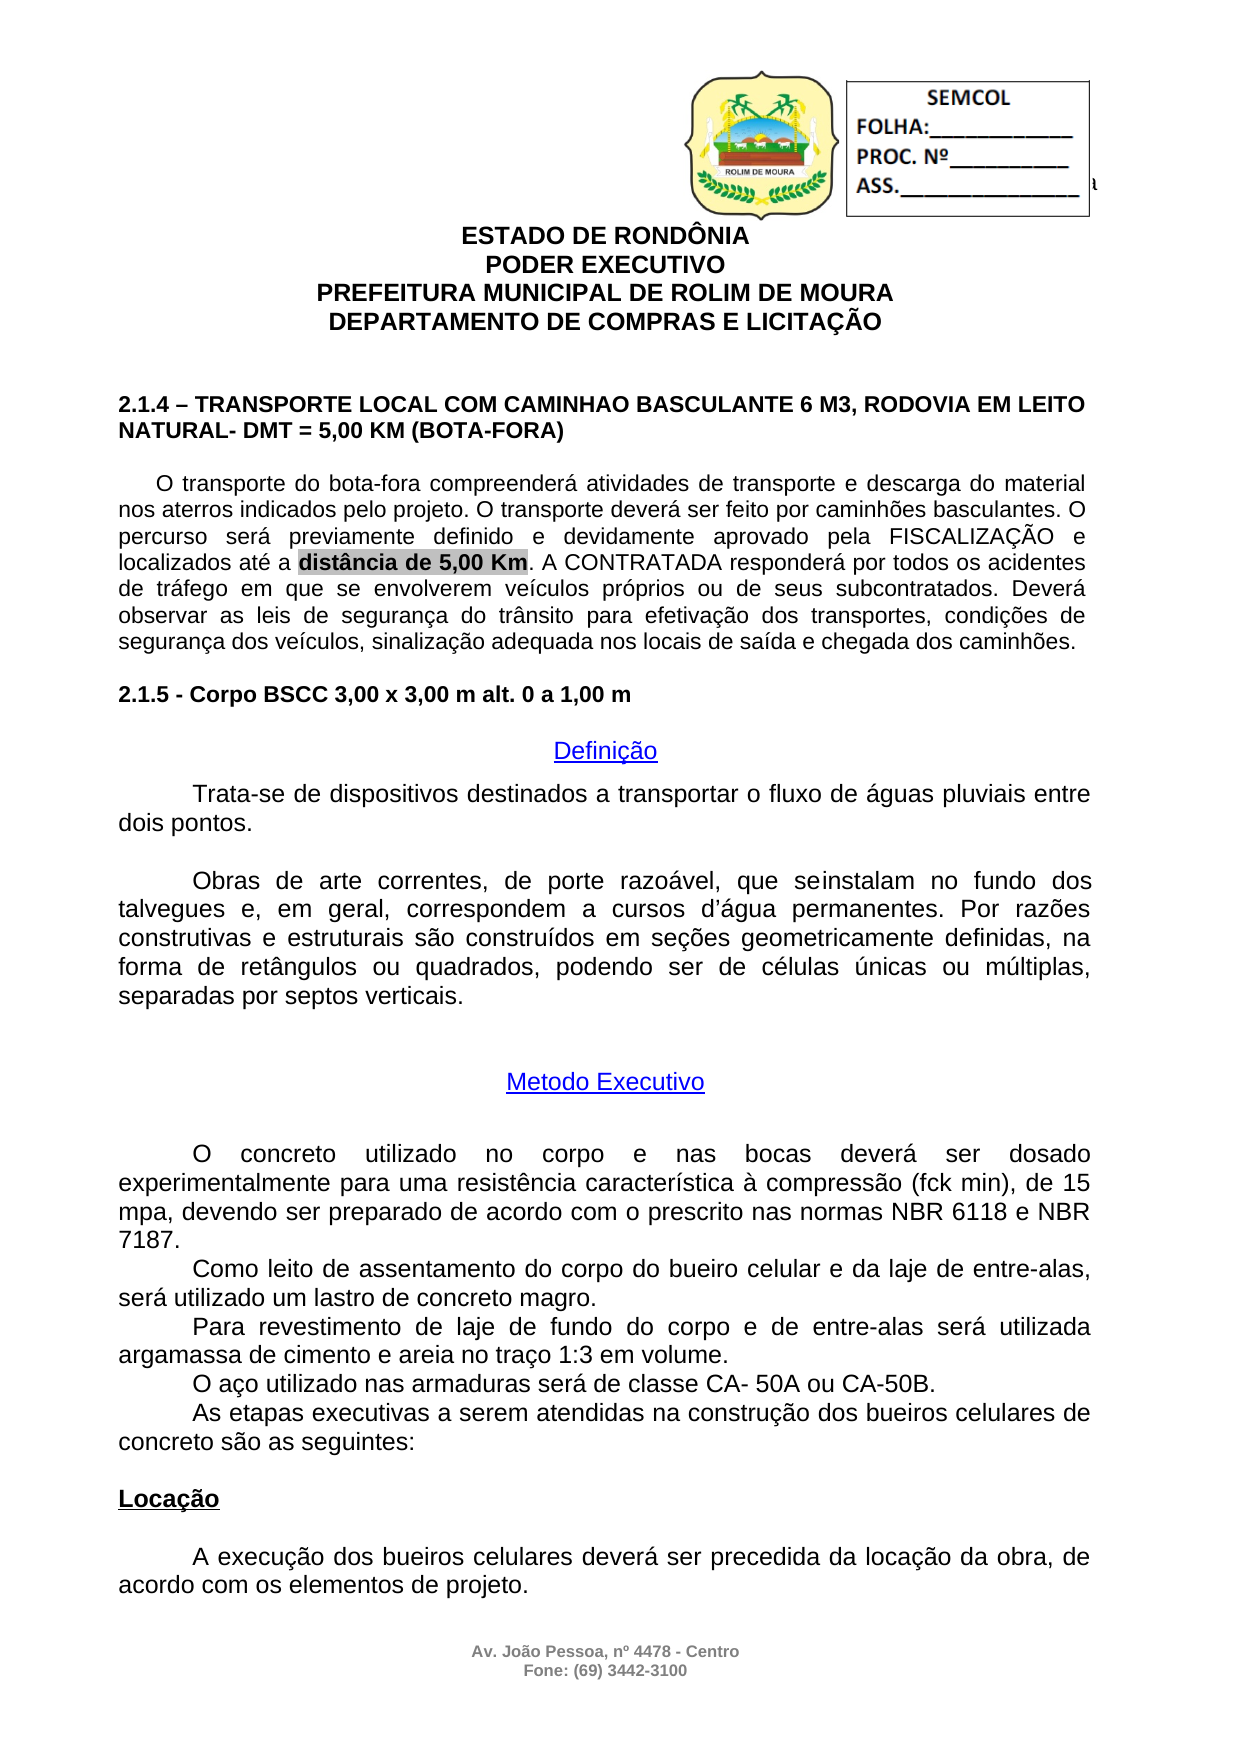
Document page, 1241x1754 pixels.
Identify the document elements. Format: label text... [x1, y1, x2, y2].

text Para revestimento de laje de fundo do corpo e de entre-alas será utilizada argamassa de cimento e areia no traço 1:3 em volume. [118, 1312, 1092, 1369]
text As etapas executivas a serem atendidas na construção dos bueiros celulares de concreto são as seguintes: [118, 1398, 1092, 1456]
subtitle Definição [118, 736, 1092, 765]
text A execução dos bueiros celulares deverá ser precedida da locação da obra, de acordo com os elementos de projeto. [118, 1542, 1092, 1599]
text O aço utilizado nas armaduras será de classe CA- 50A ou CA-50B. [118, 1369, 1092, 1398]
subtitle Metodo Executivo [118, 1067, 1092, 1096]
text Obras de arte correntes, de porte razoável, que seinstalam no fundo dos talvegues e, em geral, correspondem a cursos d’água permanentes. Por razões construtivas e estruturais são construídos em seções geometricamente definidas, na forma de retângulos ou quadrados, podendo ser de células únicas ou múltiplas, separadas por septos verticais. [118, 866, 1092, 1009]
text 2.1.5 - Corpo BSCC 3,00 x 3,00 m alt. 0 a 1,00 m [118, 681, 1087, 707]
text 2.1.4 – TRANSPORTE LOCAL COM CAMINHAO BASCULANTE 6 M3, RODOVIA EM LEITO NATURAL- DMT = 5,00 KM (BOTA-FORA) [118, 391, 1087, 444]
text O transporte do bota-fora compreenderá atividades de transporte e descarga do material nos aterros indicados pelo projeto. O transporte deverá ser feito por caminhões basculantes. O percurso será previamente definido e devidamente aprovado pela FISCALIZAÇÃO e localizados até a distância de 5,00 Km. A CONTRATADA responderá por todos os acidentes de tráfego em que se envolverem veículos próprios ou de seus subcontratados. Deverá observar as leis de segurança do trânsito para efetivação dos transportes, condições de segurança dos veículos, sinalização adequada nos locais de saída e chegada dos caminhões. [118, 470, 1087, 654]
text Como leito de assentamento do corpo do bueiro celular e da laje de entre-alas, será utilizado um lastro de concreto magro. [118, 1254, 1092, 1312]
text Trata-se de dispositivos destinados a transportar o fluxo de águas pluviais entre dois pontos. [118, 779, 1092, 837]
text Locação [118, 1484, 1092, 1513]
picture [683, 70, 840, 221]
text O concreto utilizado no corpo e nas bocas deverá ser dosado experimentalmente para uma resistência característica à compressão (fck min), de 15 mpa, devendo ser preparado de acordo com o prescrito nas normas NBR 6118 e NBR 7187. [118, 1139, 1092, 1254]
